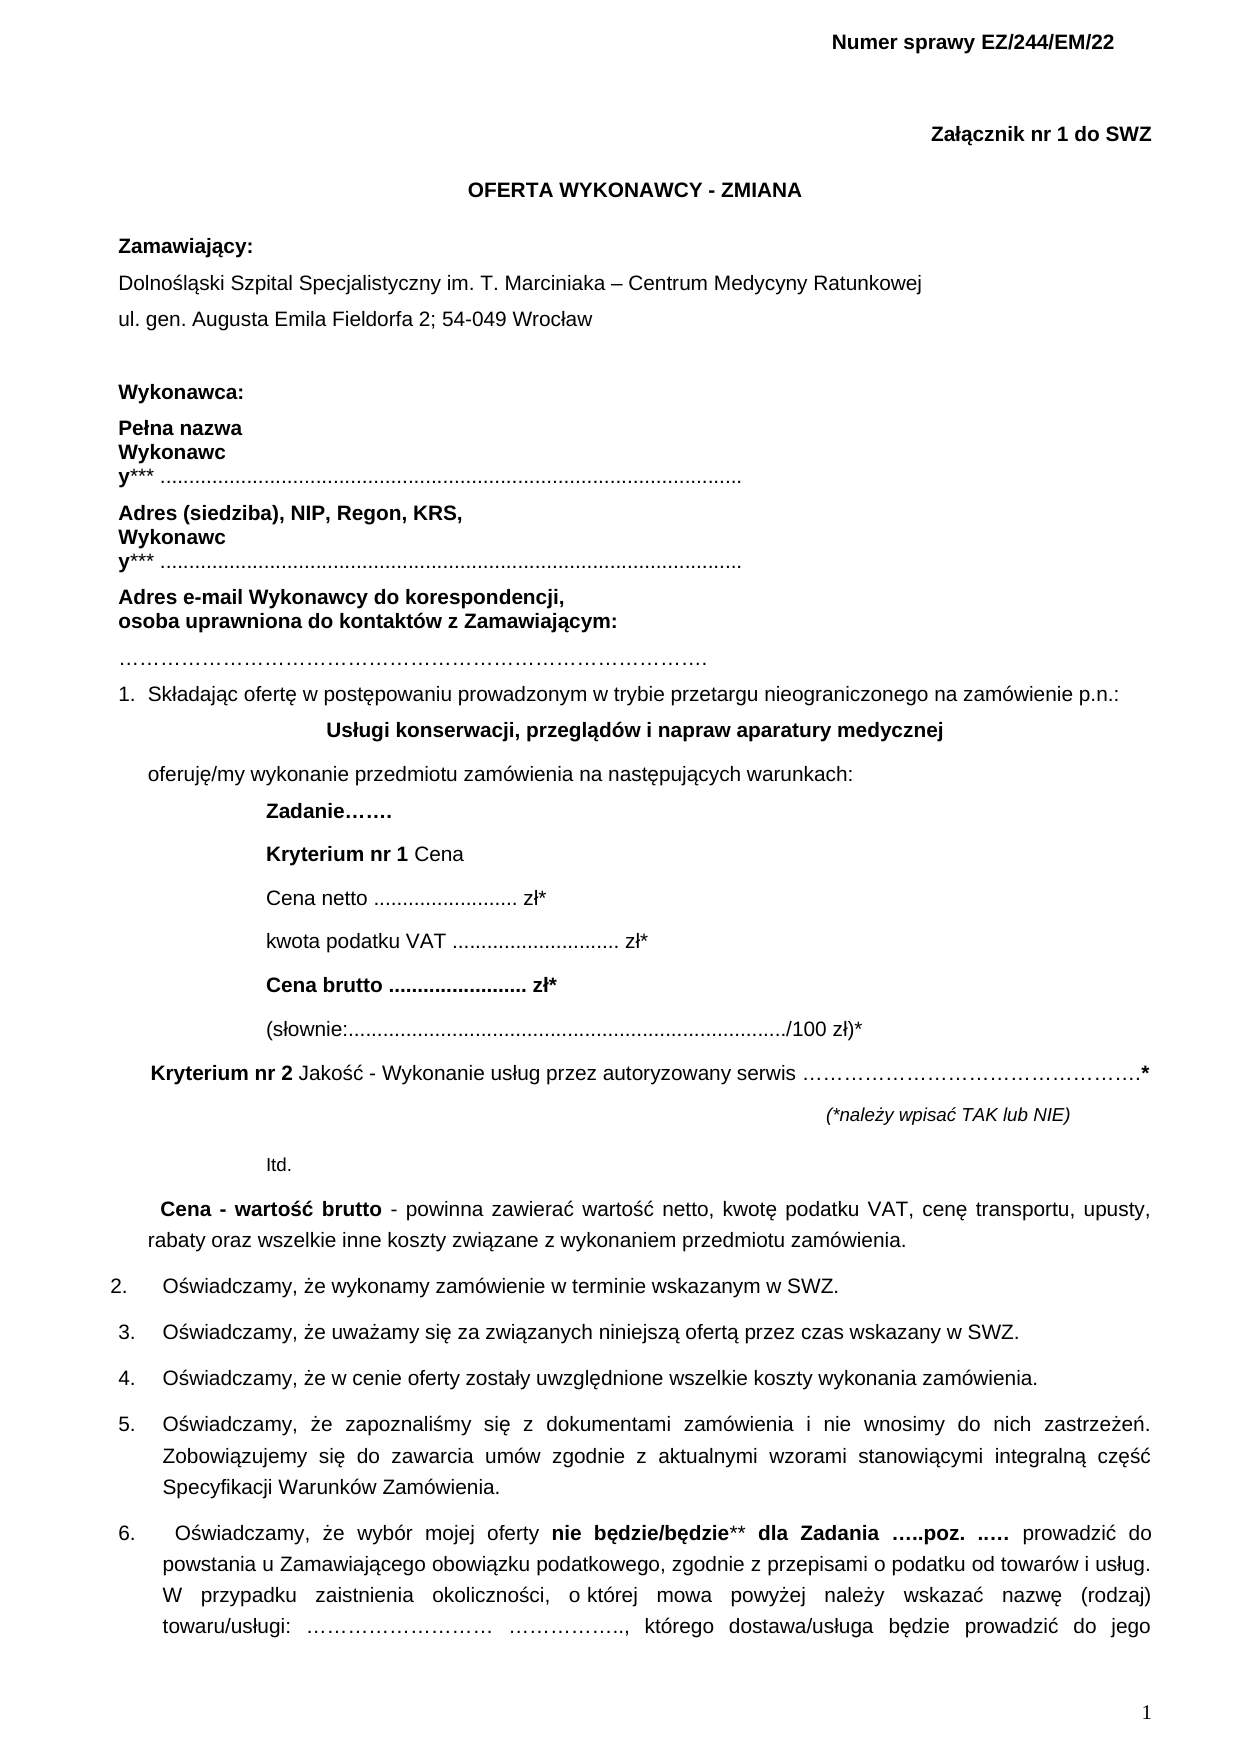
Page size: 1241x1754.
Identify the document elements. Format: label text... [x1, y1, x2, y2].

text Itd. [192, 1153, 1152, 1175]
title Adres e-mail Wykonawcy do korespondencji, [118, 585, 1152, 609]
list Oświadczamy, że uważamy się za związanych niniejszą ofertą przez czas wskazany w SWZ. [118, 1320, 1152, 1344]
text Usługi konserwacji, przeglądów i napraw aparatury medycznej [118, 718, 1152, 742]
title Zamawiający: [118, 234, 821, 258]
title Pełna nazwa Wykonawcy*** ..................................................................................................... [118, 416, 821, 488]
title Adres (siedziba), NIP, Regon, KRS, Wykonawcy*** ..................................................................................................... [118, 501, 821, 572]
title Wykonawca: [118, 380, 821, 404]
title …………………………………………………………………………. [118, 645, 821, 669]
list Cena - wartość brutto - powinna zawierać wartość netto, kwotę podatku VAT, cenę transportu, upusty, rabaty oraz wszelkie inne koszty związane z wykonaniem przedmiotu zamówienia. [118, 1197, 1152, 1252]
title osoba uprawniona do kontaktów z Zamawiającym: [118, 609, 1152, 633]
text oferuję/my wykonanie przedmiotu zamówienia na następujących warunkach: [148, 762, 1152, 786]
list Oświadczamy, że w cenie oferty zostały uwzględnione wszelkie koszty wykonania zamówienia. [118, 1366, 1152, 1390]
list Cena brutto ........................ zł* [192, 973, 1152, 997]
title OFERTA WYKONAWCY - ZMIANA [118, 178, 1152, 202]
list Oświadczamy, że zapoznaliśmy się z dokumentami zamówienia i nie wnosimy do nich zastrzeżeń. Zobowiązujemy się do zawarcia umów zgodnie z aktualnymi wzorami stanowiącymi integralną część Specyfikacji Warunków Zamówienia. [118, 1412, 1152, 1498]
text (*należy wpisać TAK lub NIE) [821, 1104, 1152, 1126]
text (słownie:............................................................................/100 zł)* [192, 1017, 1152, 1041]
list Oświadczamy, że wykonamy zamówienie w terminie wskazanym w SWZ. [110, 1274, 1152, 1298]
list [118, 1521, 1152, 1638]
subtitle Cena netto ......................... zł* [266, 886, 1152, 910]
text Kryterium nr 2 Jakość - Wykonanie usług przez autoryzowany serwis ………………………………………….* [133, 1060, 1152, 1084]
title Załącznik nr 1 do SWZ [118, 122, 1152, 146]
title ul. gen. Augusta Emila Fieldorfa 2; 54-049 Wrocław [118, 307, 1152, 331]
text Kryterium nr 1 Cena [192, 842, 1152, 866]
title Dolnośląski Szpital Specjalistyczny im. T. Marciniaka – Centrum Medycyny Ratunkowej [118, 270, 1152, 294]
text Zadanie……. [118, 798, 1152, 822]
list kwota podatku VAT ............................. zł* [192, 929, 1152, 953]
list Składając ofertę w postępowaniu prowadzonym w trybie przetargu nieograniczonego na zamówienie p.n.: [118, 682, 1152, 706]
